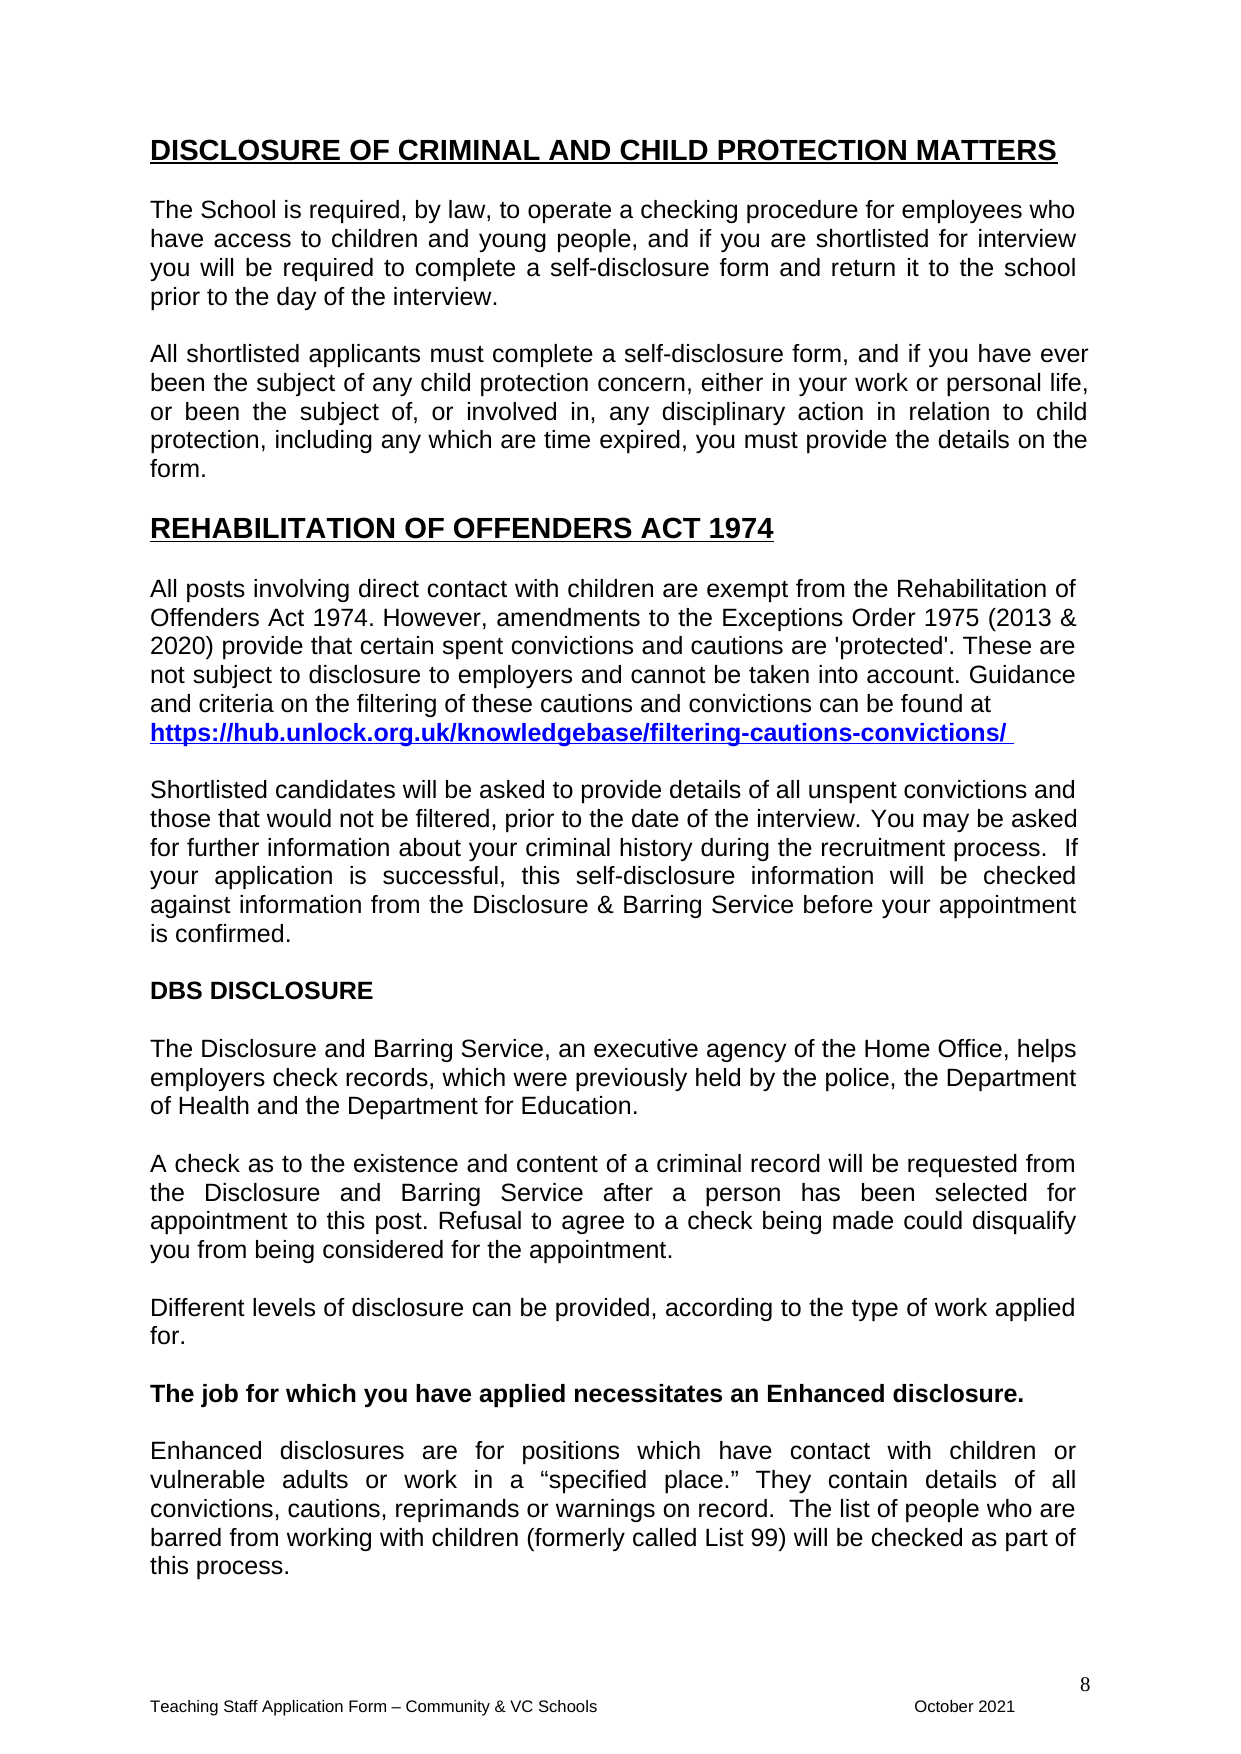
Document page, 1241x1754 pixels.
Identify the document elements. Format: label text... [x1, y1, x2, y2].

text DBS DISCLOSURE [150, 976, 1078, 1005]
text The job for which you have applied necessitates an Enhanced disclosure. [150, 1379, 1078, 1407]
title All shortlisted applicants must complete a self-disclosure form, and if you have ever been the subject of any child protection concern, either in your work or personal life, or been the subject of, or involved in, any disciplinary action in relation to child protection, including any which are time expired, you must provide the details on the form. [150, 339, 1090, 483]
text Enhanced disclosures are for positions which have contact with children or vulnerable adults or work in a “specified place.” They contain details of all convictions, cautions, reprimands or warnings on record. The list of people who are barred from working with children (formerly called List 99) will be checked as part of this process. [150, 1436, 1078, 1580]
text A check as to the existence and content of a criminal record will be requested from the Disclosure and Barring Service after a person has been selected for appointment to this post. Refusal to agree to a check being made could disqualify you from being considered for the appointment. [150, 1149, 1078, 1264]
text The Disclosure and Barring Service, an executive agency of the Home Office, helps employers check records, which were previously held by the police, the Department of Health and the Department for Education. [150, 1034, 1078, 1120]
text Shortlisted candidates will be asked to provide details of all unspent convictions and those that would not be filtered, prior to the date of the interview. You may be asked for further information about your criminal history during the recruitment process. If your application is successful, this self-disclosure information will be checked against information from the Disclosure & Barring Service before your appointment is confirmed. [150, 775, 1078, 947]
text DISCLOSURE OF CRIMINAL AND CHILD PROTECTION MATTERS [150, 133, 1080, 166]
text Different levels of disclosure can be provided, according to the type of work applied for. [150, 1292, 1078, 1350]
text All posts involving direct contact with children are exempt from the Rehabilitation of Offenders Act 1974. However, amendments to the Exceptions Order 1975 (2013 & 2020) provide that certain spent convictions and cautions are 'protected'. These are not subject to disclosure to employers and cannot be taken into account. Guidance and criteria on the filtering of these cautions and convictions can be found at [150, 574, 1078, 717]
text The School is required, by law, to operate a checking procedure for employees who have access to children and young people, and if you are shortlisted for interview you will be required to complete a self-disclosure form and return it to the school prior to the day of the interview. [150, 195, 1078, 310]
text REHABILITATION OF OFFENDERS ACT 1974 [150, 511, 1080, 545]
text https://hub.unlock.org.uk/knowledgebase/filtering-cautions-convictions/ [150, 717, 1078, 746]
